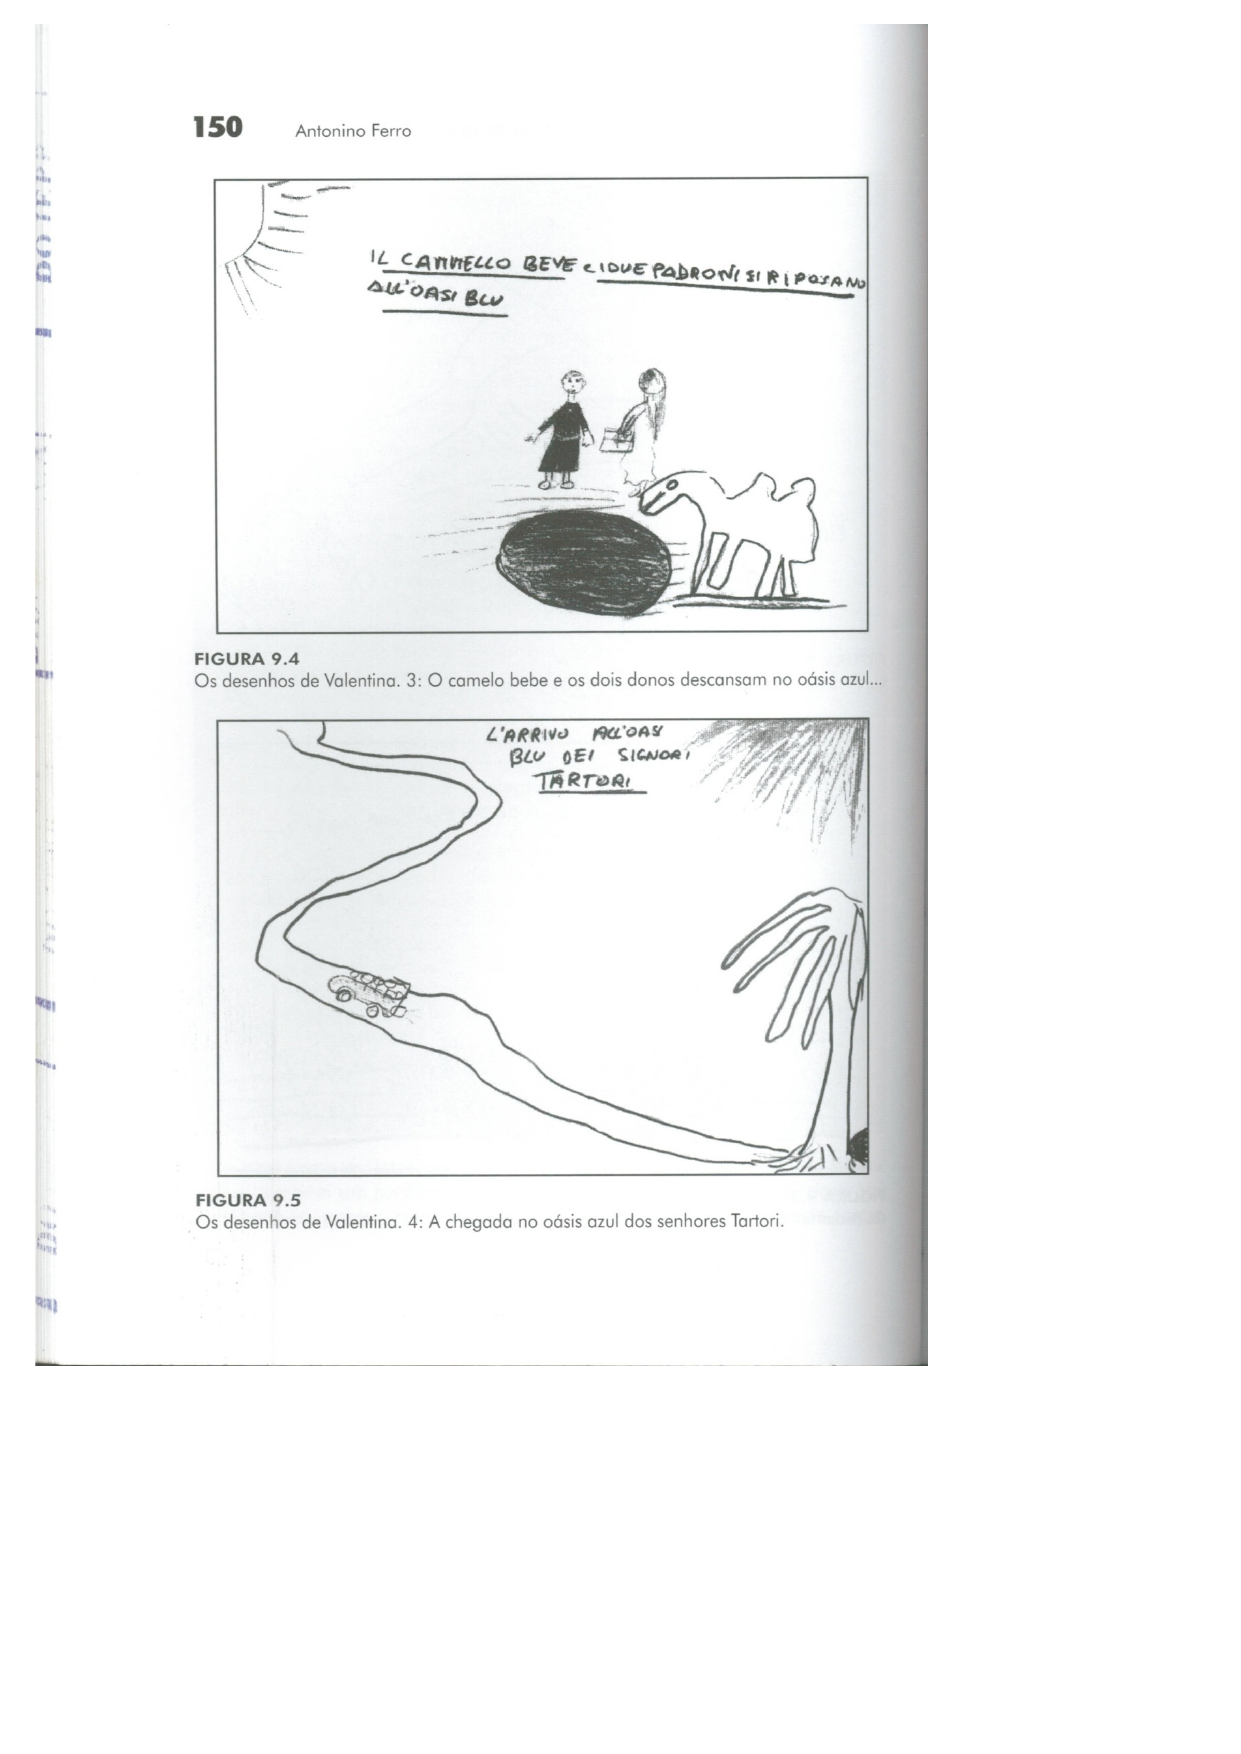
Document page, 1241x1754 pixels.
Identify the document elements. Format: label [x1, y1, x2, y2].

picture [35, 24, 928, 1366]
